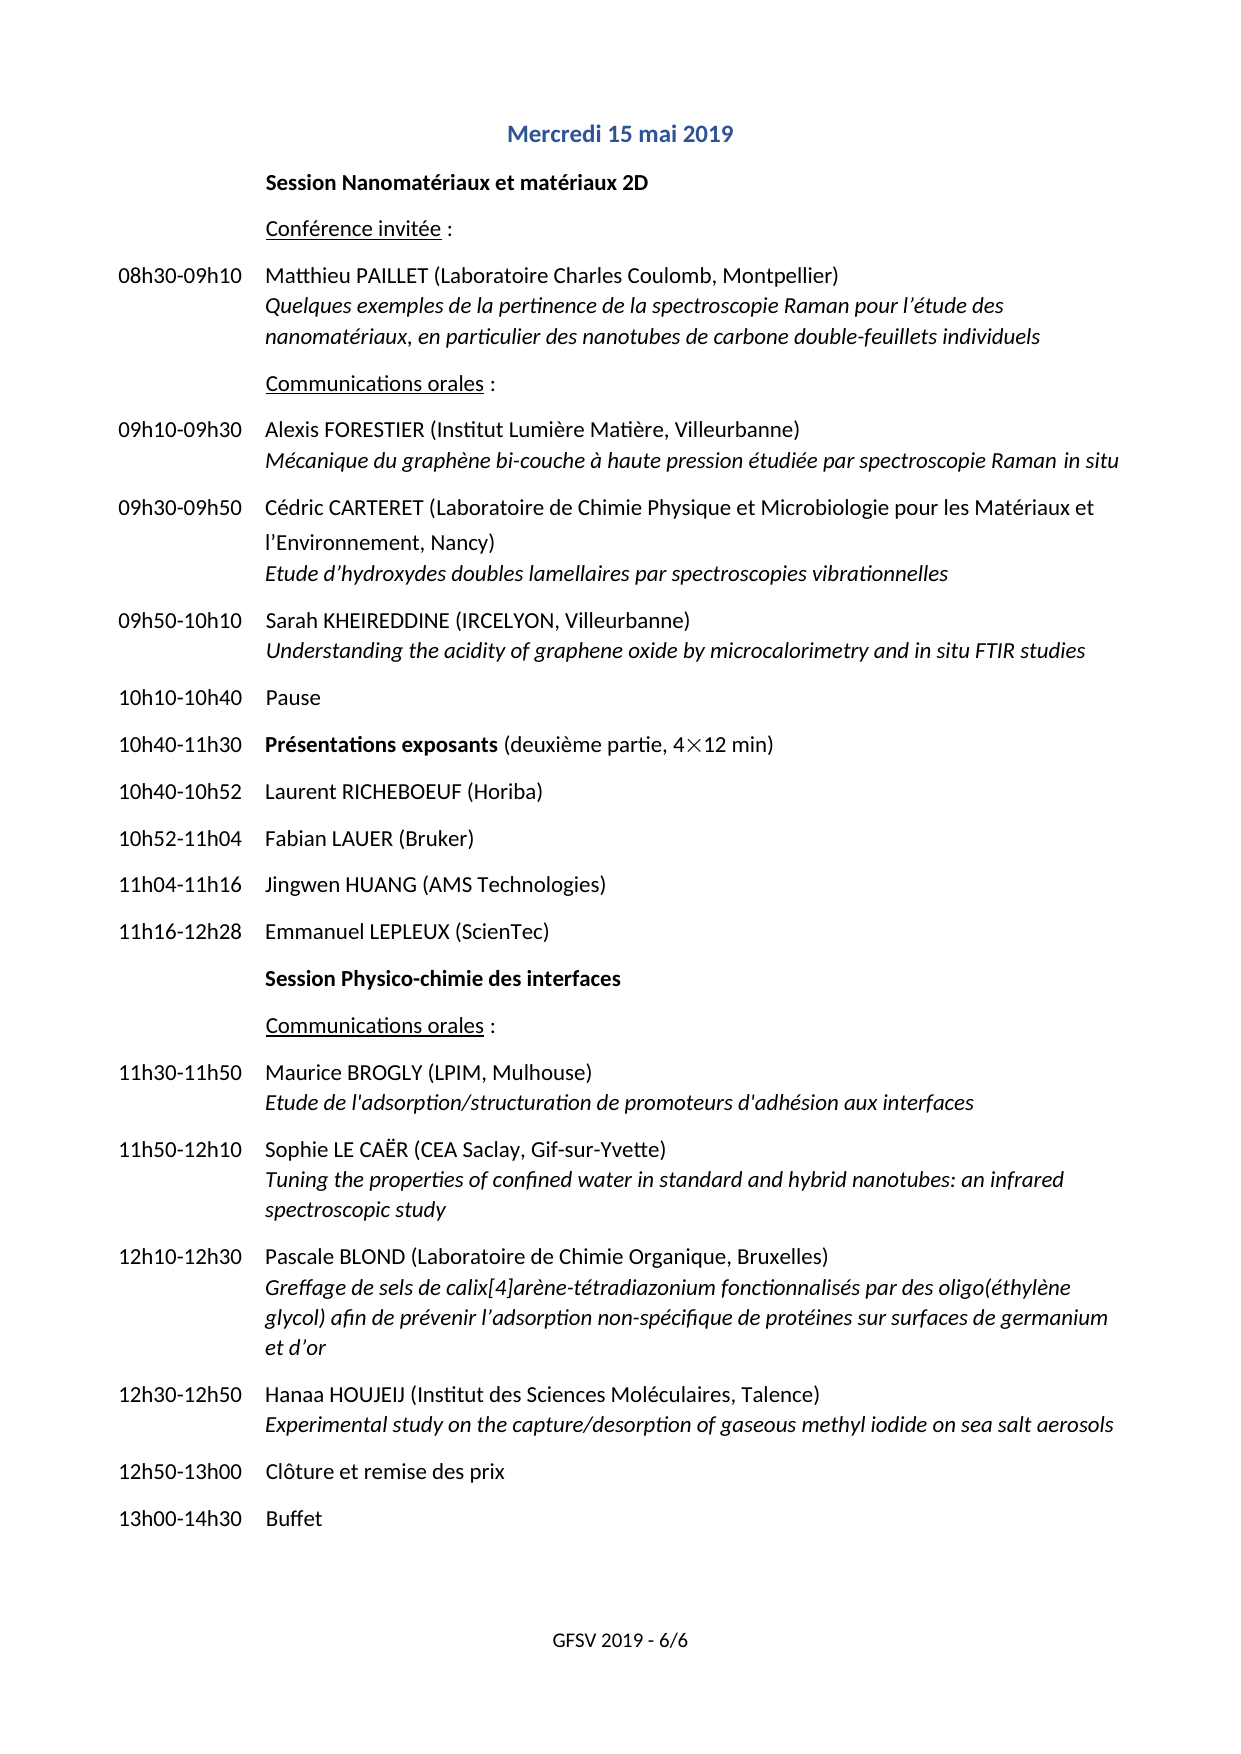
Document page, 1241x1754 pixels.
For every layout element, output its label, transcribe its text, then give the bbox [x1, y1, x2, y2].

text 09h30-09h50 Cédric CARTERET (Laboratoire de Chimie Physique et Microbiologie pour les Matériaux et l’Environnement, Nancy) Etude d’hydroxydes doubles lamellaires par spectroscopies vibrationnelles [118, 493, 1122, 587]
text 08h30-09h10 Matthieu PAILLET (Laboratoire Charles Coulomb, Montpellier) Quelques exemples de la pertinence de la spectroscopie Raman pour l’étude des nanomatériaux, en particulier des nanotubes de carbone double-feuillets individuels [118, 261, 1122, 350]
text 10h10-10h40 Pause [118, 683, 1122, 711]
text Communications orales : [265, 1011, 1122, 1039]
text 11h16-12h28 Emmanuel LEPLEUX (ScienTec) [118, 917, 1122, 945]
text 09h50-10h10 Sarah KHEIREDDINE (IRCELYON, Villeurbanne) Understanding the acidity of graphene oxide by microcalorimetry and in situ FTIR studies [118, 606, 1122, 664]
text 09h10-09h30 Alexis FORESTIER (Institut Lumière Matière, Villeurbanne) Mécanique du graphène bi-couche à haute pression étudiée par spectroscopie Raman in situ [118, 416, 1122, 474]
text 11h50-12h10 Sophie LE CAËR (CEA Saclay, Gif-sur-Yvette) Tuning the properties of confined water in standard and hybrid nanotubes: an infrared spectroscopic study [118, 1135, 1122, 1223]
text 10h40-11h30 Présentations exposants (deuxième partie, 412 min) [118, 730, 1122, 758]
text 13h00-14h30 Buffet [118, 1504, 1122, 1532]
text 11h30-11h50 Maurice BROGLY (LPIM, Mulhouse) Etude de l'adsorption/structuration de promoteurs d'adhésion aux interfaces [118, 1058, 1122, 1116]
text Communications orales : [265, 369, 1122, 397]
text 12h50-13h00 Clôture et remise des prix [118, 1457, 1122, 1485]
text 11h04-11h16 Jingwen HUANG (AMS Technologies) [118, 871, 1122, 898]
text 12h10-12h30 Pascale BLOND (Laboratoire de Chimie Organique, Bruxelles) Greffage de sels de calix[4]arène-tétradiazonium fonctionnalisés par des oligo(éthylène glycol) afin de prévenir l’adsorption non-spécifique de protéines sur surfaces de germanium et d’or [118, 1242, 1122, 1361]
text Session Physico-chimie des interfaces [265, 964, 1122, 992]
text 12h30-12h50 Hanaa HOUJEIJ (Institut des Sciences Moléculaires, Talence) Experimental study on the capture/desorption of gaseous methyl iodide on sea salt aerosols [118, 1380, 1122, 1438]
text Session Nanomatériaux et matériaux 2D [265, 168, 1122, 196]
text Conférence invitée : [118, 214, 1122, 243]
text Mercredi 15 mai 2019 [118, 118, 1122, 149]
text 10h52-11h04 Fabian LAUER (Bruker) [118, 824, 1122, 852]
text 10h40-10h52 Laurent RICHEBOEUF (Horiba) [118, 777, 1122, 805]
